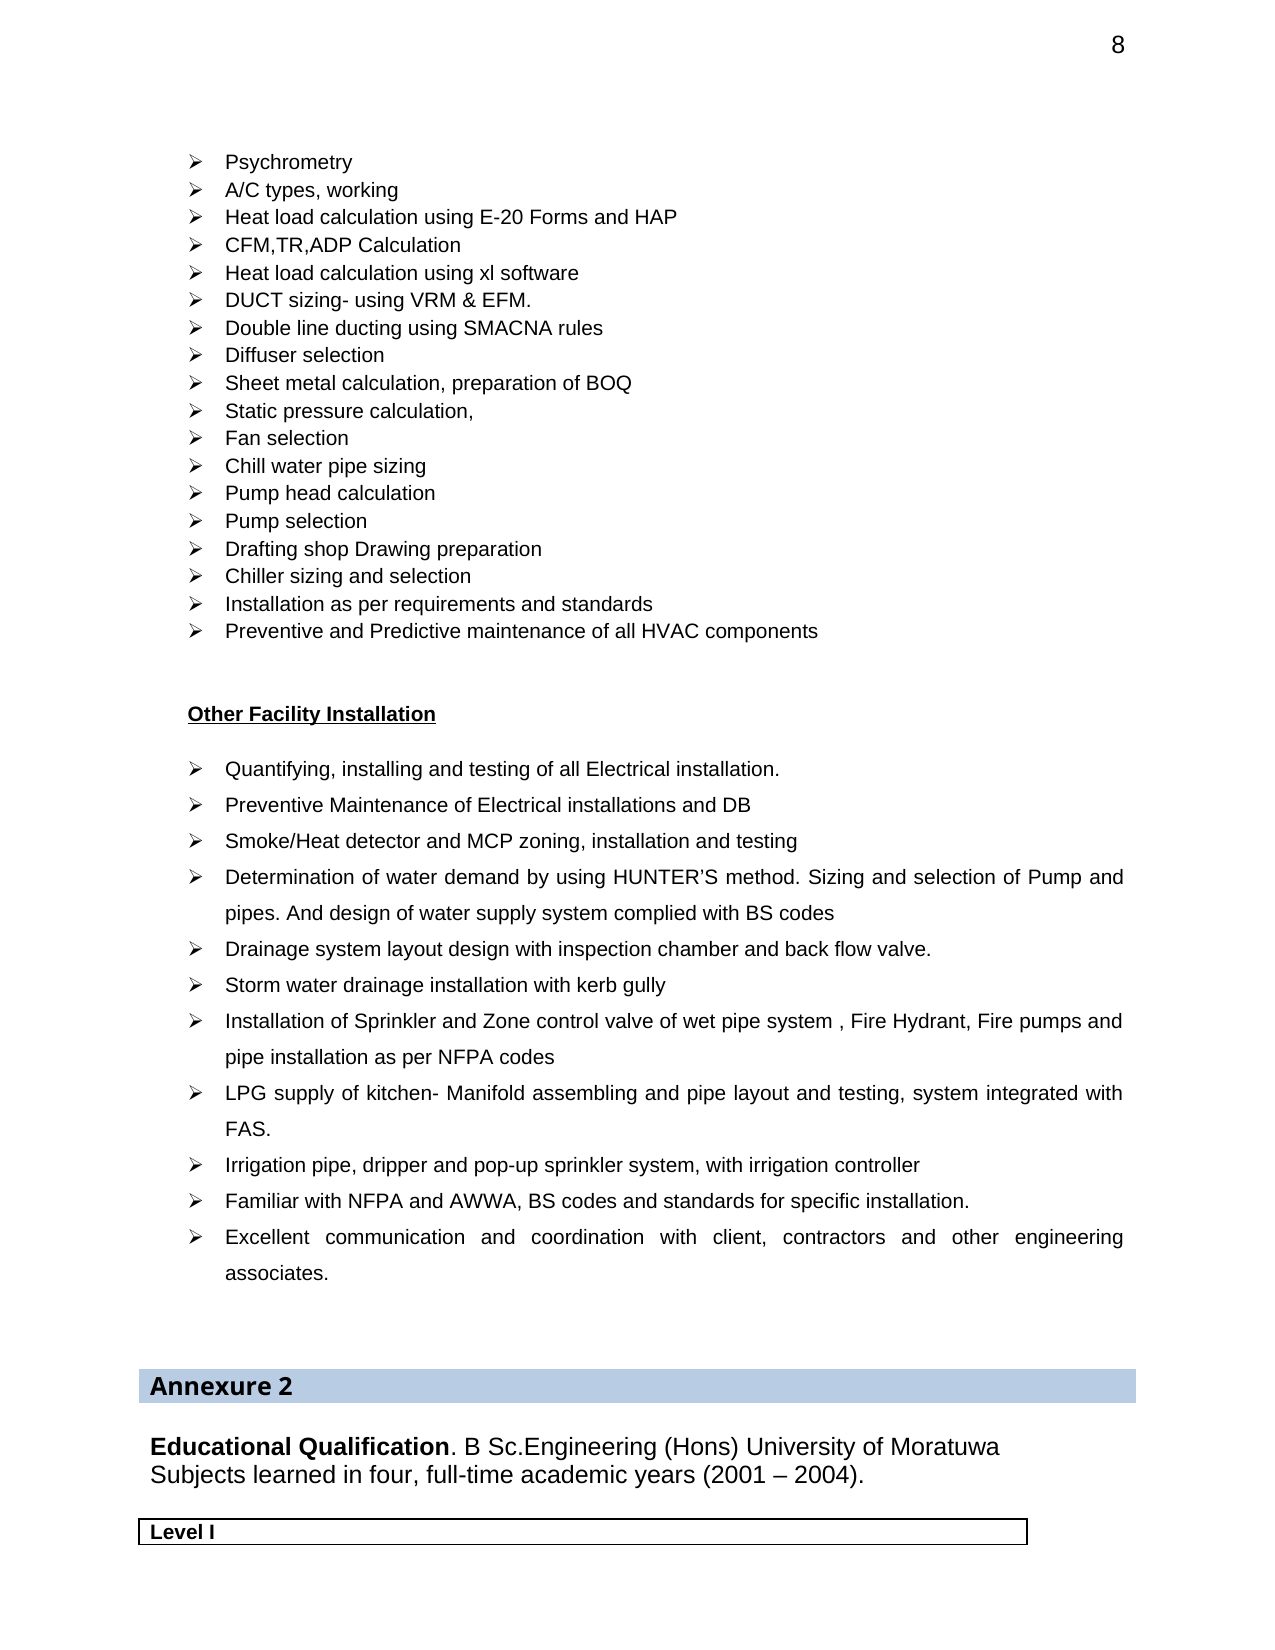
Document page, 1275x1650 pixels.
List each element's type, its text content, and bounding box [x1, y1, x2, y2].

list Drafting shop Drawing preparation [187, 536, 1125, 561]
list Pump selection [187, 509, 1125, 533]
list Chill water pipe sizing [187, 454, 1125, 478]
list Fan selection [187, 426, 1125, 450]
list Determination of water demand by using HUNTER’S method. Sizing and selection of Pump and pipes. And design of water supply system complied with BS codes [187, 865, 1125, 925]
list CFM,TR,ADP Calculation [187, 233, 1125, 257]
text Subjects learned in four, full-time academic years (2001 – 2004). [150, 1461, 1125, 1489]
list Irrigation pipe, dripper and pop-up sprinkler system, with irrigation controller [187, 1153, 1125, 1177]
list Static pressure calculation, [187, 398, 1125, 422]
table_header Level I [140, 1520, 1026, 1543]
list LPG supply of kitchen- Manifold assembling and pipe layout and testing, system integrated with FAS. [187, 1081, 1125, 1141]
list Excellent communication and coordination with client, contractors and other engineering associates. [187, 1225, 1125, 1285]
list Chiller sizing and selection [187, 564, 1125, 588]
list Preventive and Predictive maintenance of all HVAC components [187, 619, 1125, 643]
list Drainage system layout design with inspection chamber and back flow valve. [187, 937, 1125, 961]
list DUCT sizing- using VRM & EFM. [187, 288, 1125, 312]
list Installation of Sprinkler and Zone control valve of wet pipe system , Fire Hydrant, Fire pumps and pipe installation as per NFPA codes [187, 1009, 1125, 1069]
list Psychrometry [187, 150, 1125, 174]
list Heat load calculation using xl software [187, 260, 1125, 284]
list Double line ducting using SMACNA rules [187, 316, 1125, 340]
list Smoke/Heat detector and MCP zoning, installation and testing [187, 829, 1125, 853]
list Quantifying, installing and testing of all Electrical installation. [187, 757, 1125, 781]
table_header Annexure 2 [139, 1369, 1136, 1403]
list Preventive Maintenance of Electrical installations and DB [187, 793, 1125, 817]
text Educational Qualification. B Sc.Engineering (Hons) University of Moratuwa [150, 1432, 1125, 1461]
list A/C types, working [187, 178, 1125, 202]
list Installation as per requirements and standards [187, 592, 1125, 616]
list Familiar with NFPA and AWWA, BS codes and standards for specific installation. [187, 1189, 1125, 1213]
list Heat load calculation using E-20 Forms and HAP [187, 205, 1125, 229]
list Pump head calculation [187, 481, 1125, 505]
text Other Facility Installation [187, 702, 1125, 726]
list Storm water drainage installation with kerb gully [187, 973, 1125, 997]
list Sheet metal calculation, preparation of BOQ [187, 371, 1125, 395]
list Diffuser selection [187, 343, 1125, 367]
